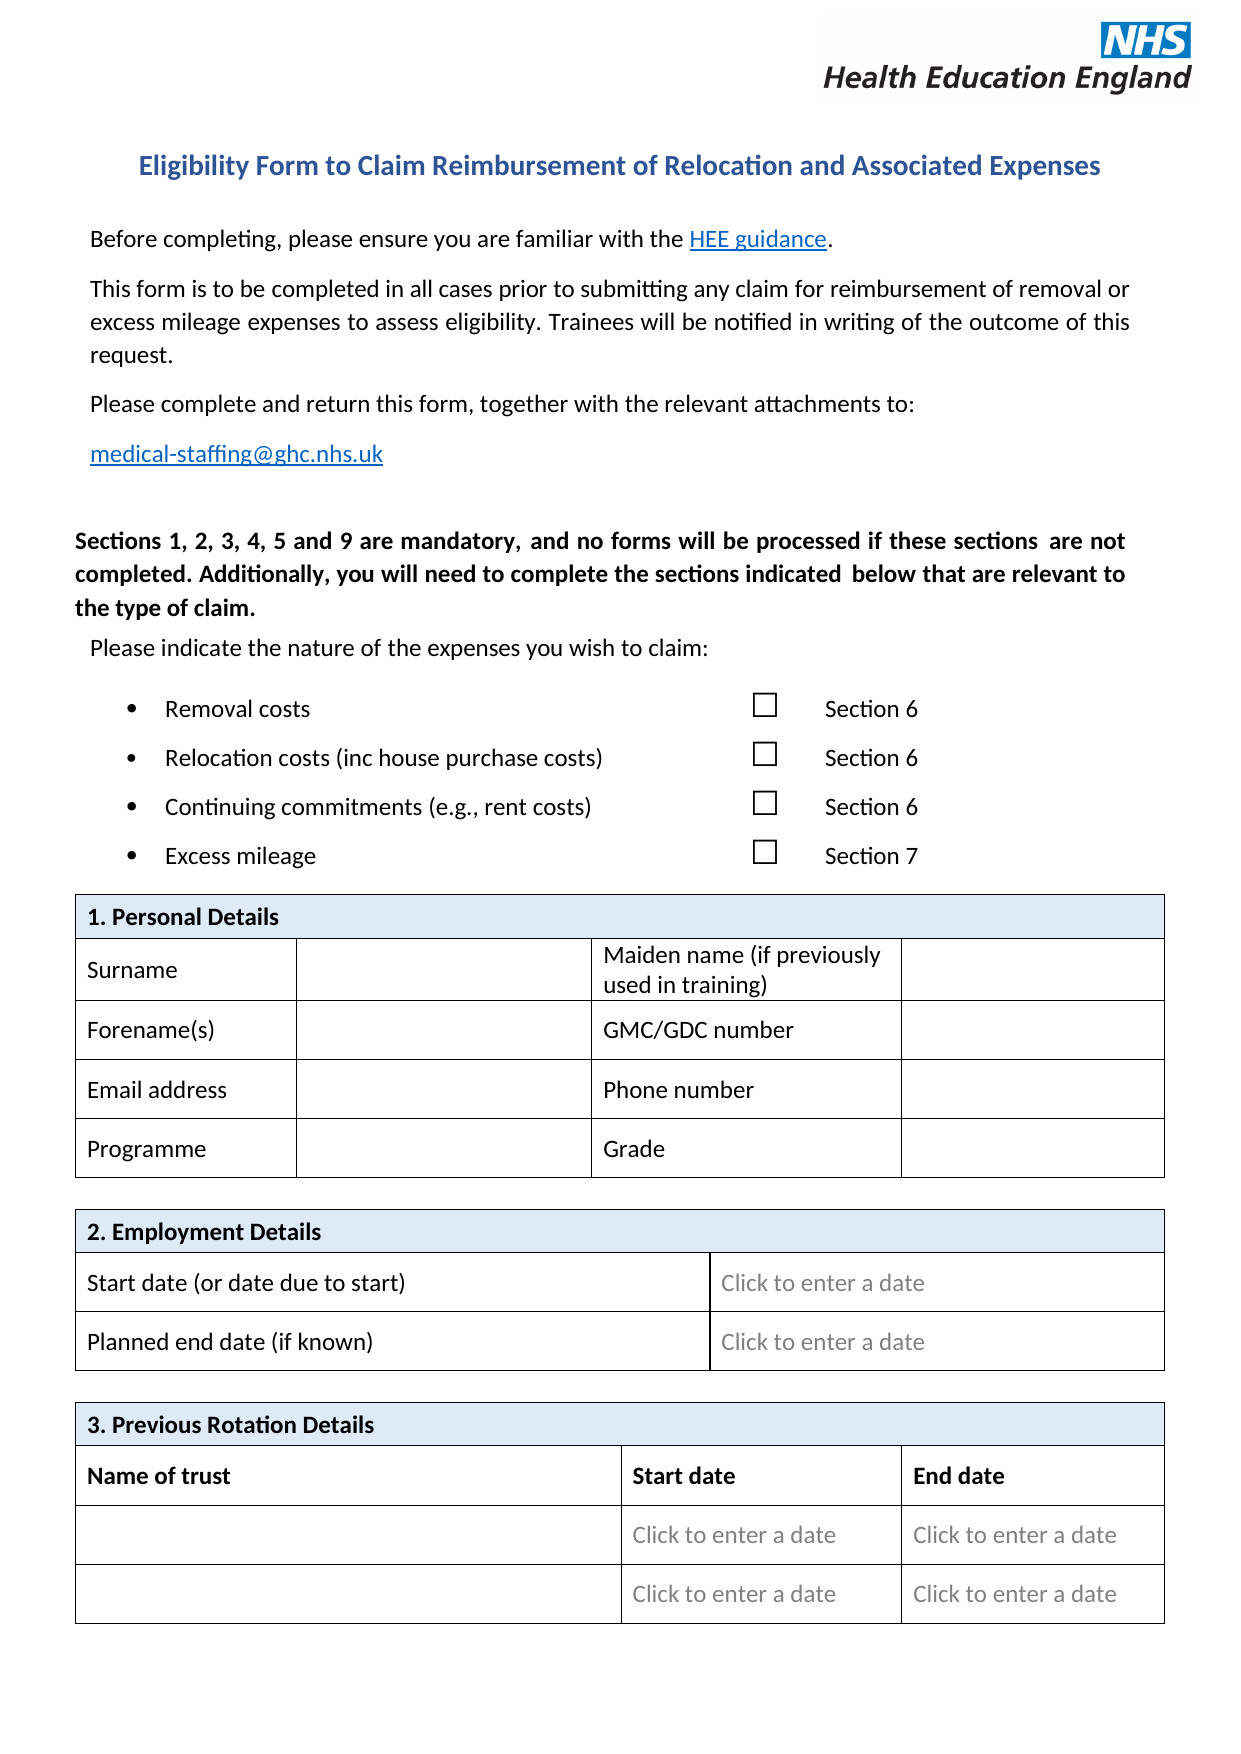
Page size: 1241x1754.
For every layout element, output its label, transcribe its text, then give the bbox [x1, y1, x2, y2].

table_cell [297, 1001, 591, 1059]
table_cell [297, 1060, 591, 1118]
table_cell Phone number [592, 1060, 901, 1118]
subtitle Sections 1, 2, 3, 4, 5 and 9 are mandatory, and no forms will be processed if these sections are not completed. Additionally, you will need to complete the sections indicated below that are relevant to the type of claim. [75, 525, 1126, 622]
table_header 2. Employment Details [76, 1210, 1164, 1252]
picture [821, 14, 1199, 102]
table_cell Planned end date (if known) [76, 1312, 709, 1370]
table_cell Start date [622, 1446, 901, 1504]
table_cell [902, 1060, 1164, 1118]
table_cell [76, 1506, 621, 1563]
table_cell [902, 1119, 1164, 1177]
table_cell Email address [76, 1060, 296, 1118]
table_cell Start date (or date due to start) [76, 1253, 709, 1311]
text This form is to be completed in all cases prior to submitting any claim for reimbursement of removal or excess mileage expenses to assess eligibility. Trainees will be notified in writing of the outcome of this request. [90, 273, 1130, 369]
table_cell GMC/GDC number [592, 1001, 901, 1059]
table_cell [297, 939, 591, 1000]
text medical-staffing@ghc.nhs.uk [90, 438, 1130, 468]
table_header 3. Previous Rotation Details [76, 1403, 1164, 1445]
table_cell [297, 1119, 591, 1177]
table_header 1. Personal Details [76, 895, 1164, 938]
list Removal costs Section 6 [127, 682, 1165, 727]
table_cell Grade [592, 1119, 901, 1177]
text Please indicate the nature of the expenses you wish to claim: [90, 632, 1165, 663]
table_cell [902, 1001, 1164, 1059]
table_cell Programme [76, 1119, 296, 1177]
table_cell End date [902, 1446, 1164, 1504]
table_cell Name of trust [76, 1446, 621, 1504]
text Please complete and return this form, together with the relevant attachments to: [90, 388, 1130, 419]
table_cell Maiden name (if previously used in training) [592, 939, 901, 1000]
subtitle Eligibility Form to Claim Reimbursement of Relocation and Associated Expenses [75, 147, 1165, 183]
table_cell Forename(s) [76, 1001, 296, 1059]
list Continuing commitments (e.g., rent costs) Section 6 [127, 780, 1130, 825]
list Relocation costs (inc house purchase costs) Section 6 [127, 731, 1130, 776]
table_cell [76, 1565, 621, 1623]
text Before completing, please ensure you are familiar with the HEE guidance. [90, 223, 1165, 254]
list Excess mileage Section 7 [127, 829, 1130, 874]
table_cell [902, 939, 1164, 1000]
table_cell Surname [76, 939, 296, 1000]
